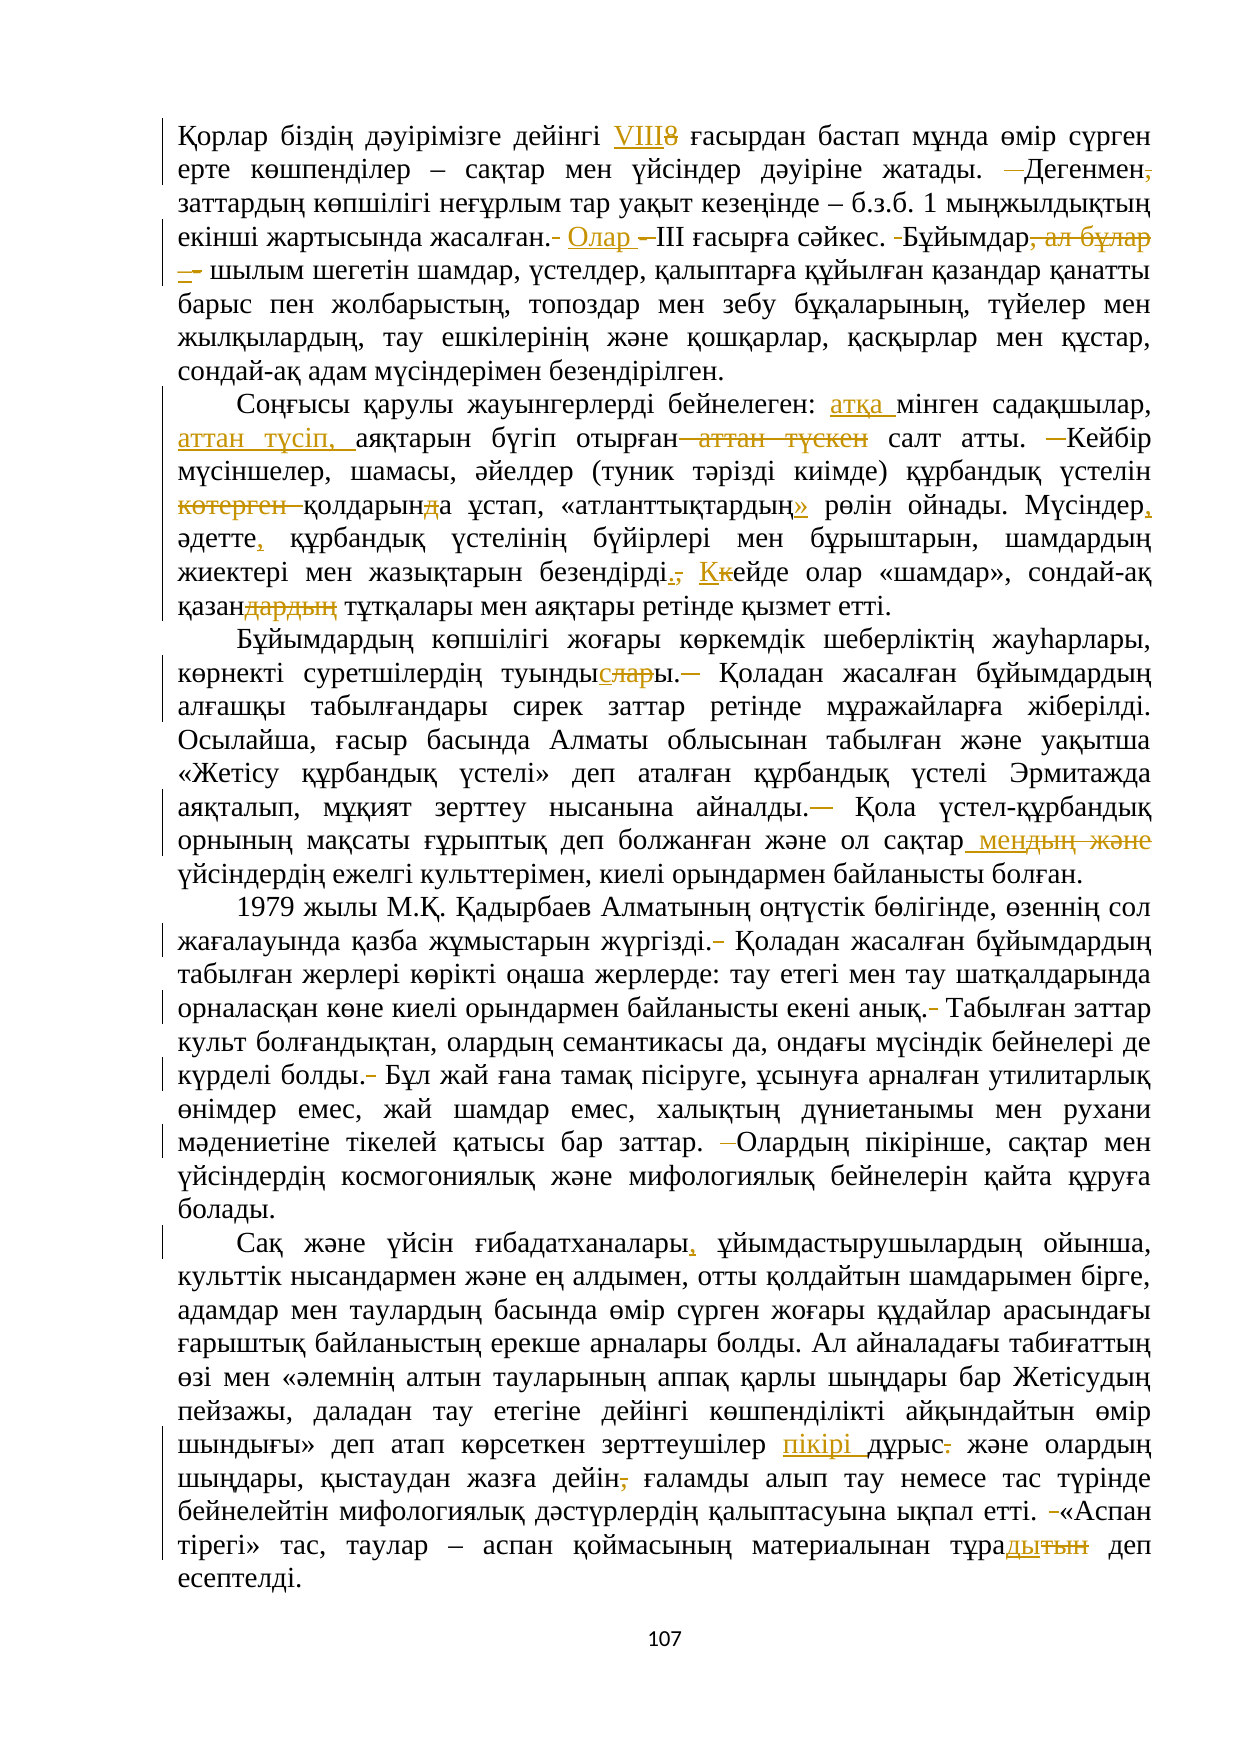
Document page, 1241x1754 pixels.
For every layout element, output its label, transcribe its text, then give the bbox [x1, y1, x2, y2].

text 1979 жылы М.Қ. Қадырбаев Алматының оңтүстік бөлігінде, өзеннің сол жағалауында қазба жұмыстарын жүргізді. Қоладан жасалған бұйымдардың табылған жерлері көрікті оңаша жерлерде: тау етегі мен тау шатқалдарында орналасқан көне киелі орындармен байланысты екені анық. Табылған заттар культ болғандықтан, олардың семантикасы да, ондағы мүсіндік бейнелері де күрделі болды. Бұл жай ғана тамақ пісіруге, ұсынуға арналған утилитарлық өнімдер емес, жай шамдар емес, халықтың дүниетанымы мен рухани мәдениетіне тікелей қатысы бар заттар. Олардың пікірінше, сақтар мен үйсіндердің космогониялық және мифологиялық бейнелерін қайта құруға болады. [177, 889, 1152, 1225]
text Сақ және үйсін ғибадатханалары ұйымдастырушылардың ойынша, культтік нысандармен және ең алдымен, отты қолдайтын шамдарымен бірге, адамдар мен таулардың басында өмір сүрген жоғары құдайлар арасындағы ғарыштық байланыстың ерекше арналары болды. Ал айналадағы табиғаттың өзі мен «әлемнің алтын тауларының аппақ қарлы шыңдары бар Жетісудың пейзажы, даладан тау етегіне дейінгі көшпенділікті айқындайтын өмір шындығы» деп атап көрсеткен зерттеушілер дұрыс және олардың шыңдары, қыстаудан жазға дейін ғаламды алып тау немесе тас түрінде бейнелейтін мифологиялық дәстүрлердің қалыптасуына ықпал етті. «Аспан тірегі» тас, таулар – аспан қоймасының материалынан тұра деп есептелді. [177, 1225, 1152, 1594]
text Соңғысы қарулы жауынгерлерді бейнелеген: мінген садақшылар, аяқтарын бүгіп отырған салт атты. Кейбір мүсіншелер, шамасы, әйелдер (туник тәрізді киімде) құрбандық үстелін қолдарына ұстап, «атланттықтардың рөлін ойнады. Мүсіндер әдетте құрбандық үстелінің бүйірлері мен бұрыштарын, шамдардың жиектері мен жазықтарын безендірді ейде олар «шамдар», сондай-ақ қазан тұтқалары мен аяқтары ретінде қызмет етті. [177, 386, 1152, 621]
text Бұйымдардың көпшілігі жоғары көркемдік шеберліктің жауһарлары, көрнекті суретшілердің туындыы. Қоладан жасалған бұйымдардың алғашқы табылғандары сирек заттар ретінде мұражайларға жіберілді. Осылайша, ғасыр басында Алматы облысынан табылған және уақытша «Жетісу құрбандық үстелі» деп аталған құрбандық үстелі Эрмитажда аяқталып, мұқият зерттеу нысанына айналды. Қола үстел-құрбандық орнының мақсаты ғұрыптық деп болжанған және ол сақтар үйсіндердің ежелгі культтерімен, киелі орындармен байланысты болған. [177, 621, 1152, 889]
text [177, 118, 1152, 386]
